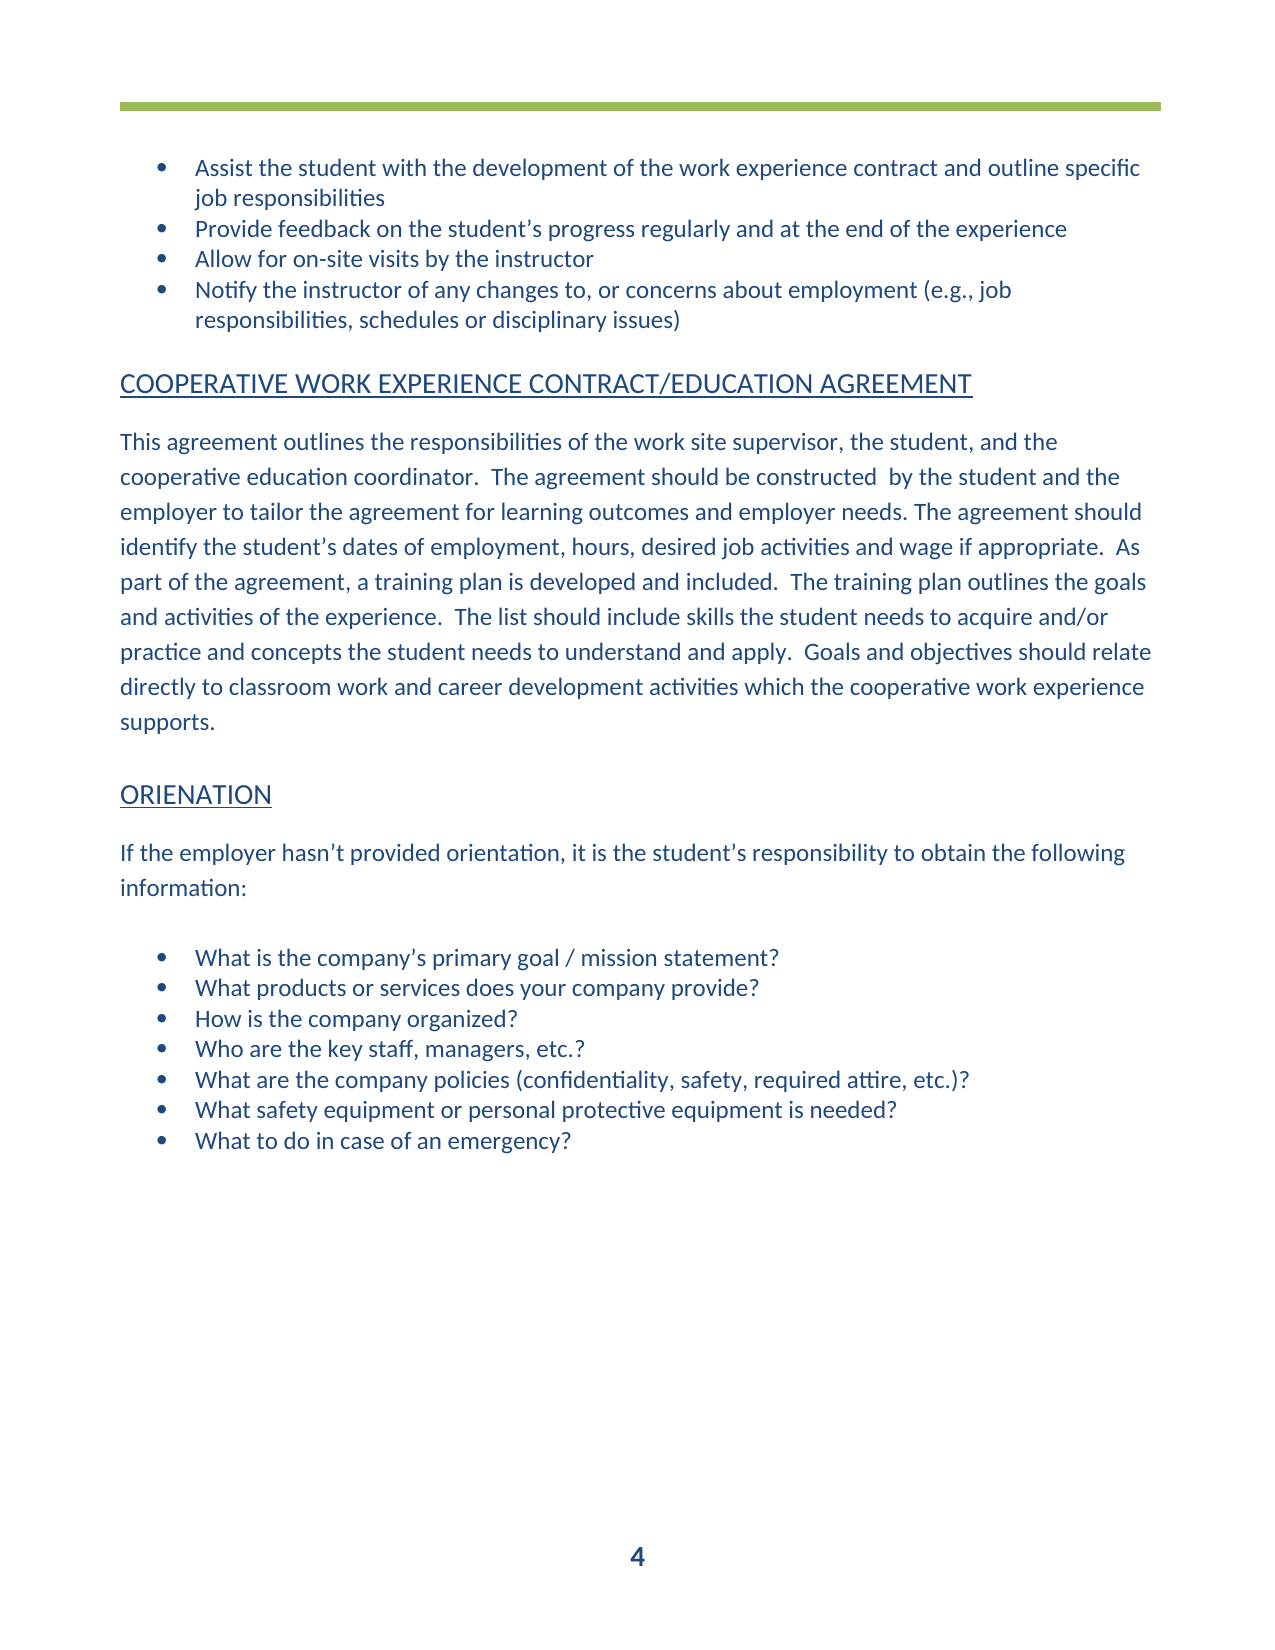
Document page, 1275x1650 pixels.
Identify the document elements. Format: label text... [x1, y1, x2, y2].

list Assist the student with the development of the work experience contract and outline specific job responsibilities [157, 152, 1155, 213]
list How is the company organized? [157, 1003, 1155, 1033]
subtitle ORIENATION [120, 776, 1155, 812]
list Provide feedback on the student’s progress regularly and at the end of the experience [157, 213, 1155, 243]
list What are the company policies (confidentiality, safety, required attire, etc.)? [157, 1064, 1155, 1094]
text This agreement outlines the responsibilities of the work site supervisor, the student, and the cooperative education coordinator. The agreement should be constructed by the student and the employer to tailor the agreement for learning outcomes and employer needs. The agreement should identify the student’s dates of employment, hours, desired job activities and wage if appropriate. As part of the agreement, a training plan is developed and included. The training plan outlines the goals and activities of the experience. The list should include skills the student needs to acquire and/or practice and concepts the student needs to understand and apply. Goals and objectives should relate directly to classroom work and career development activities which the cooperative work experience supports. [120, 426, 1155, 737]
list What products or services does your company provide? [157, 972, 1155, 1003]
list Who are the key staff, managers, etc.? [157, 1033, 1155, 1064]
list Allow for on-site visits by the instructor [157, 243, 1155, 274]
list What is the company’s primary goal / mission statement? [157, 942, 1155, 972]
list Notify the instructor of any changes to, or concerns about employment (e.g., job responsibilities, schedules or disciplinary issues) [157, 274, 1155, 335]
text If the employer hasn’t provided orientation, it is the student’s responsibility to obtain the following information: [120, 837, 1155, 902]
list What safety equipment or personal protective equipment is needed? [157, 1094, 1155, 1125]
list What to do in case of an emergency? [157, 1125, 1155, 1155]
subtitle COOPERATIVE WORK EXPERIENCE CONTRACT/EDUCATION AGREEMENT [120, 366, 1155, 401]
